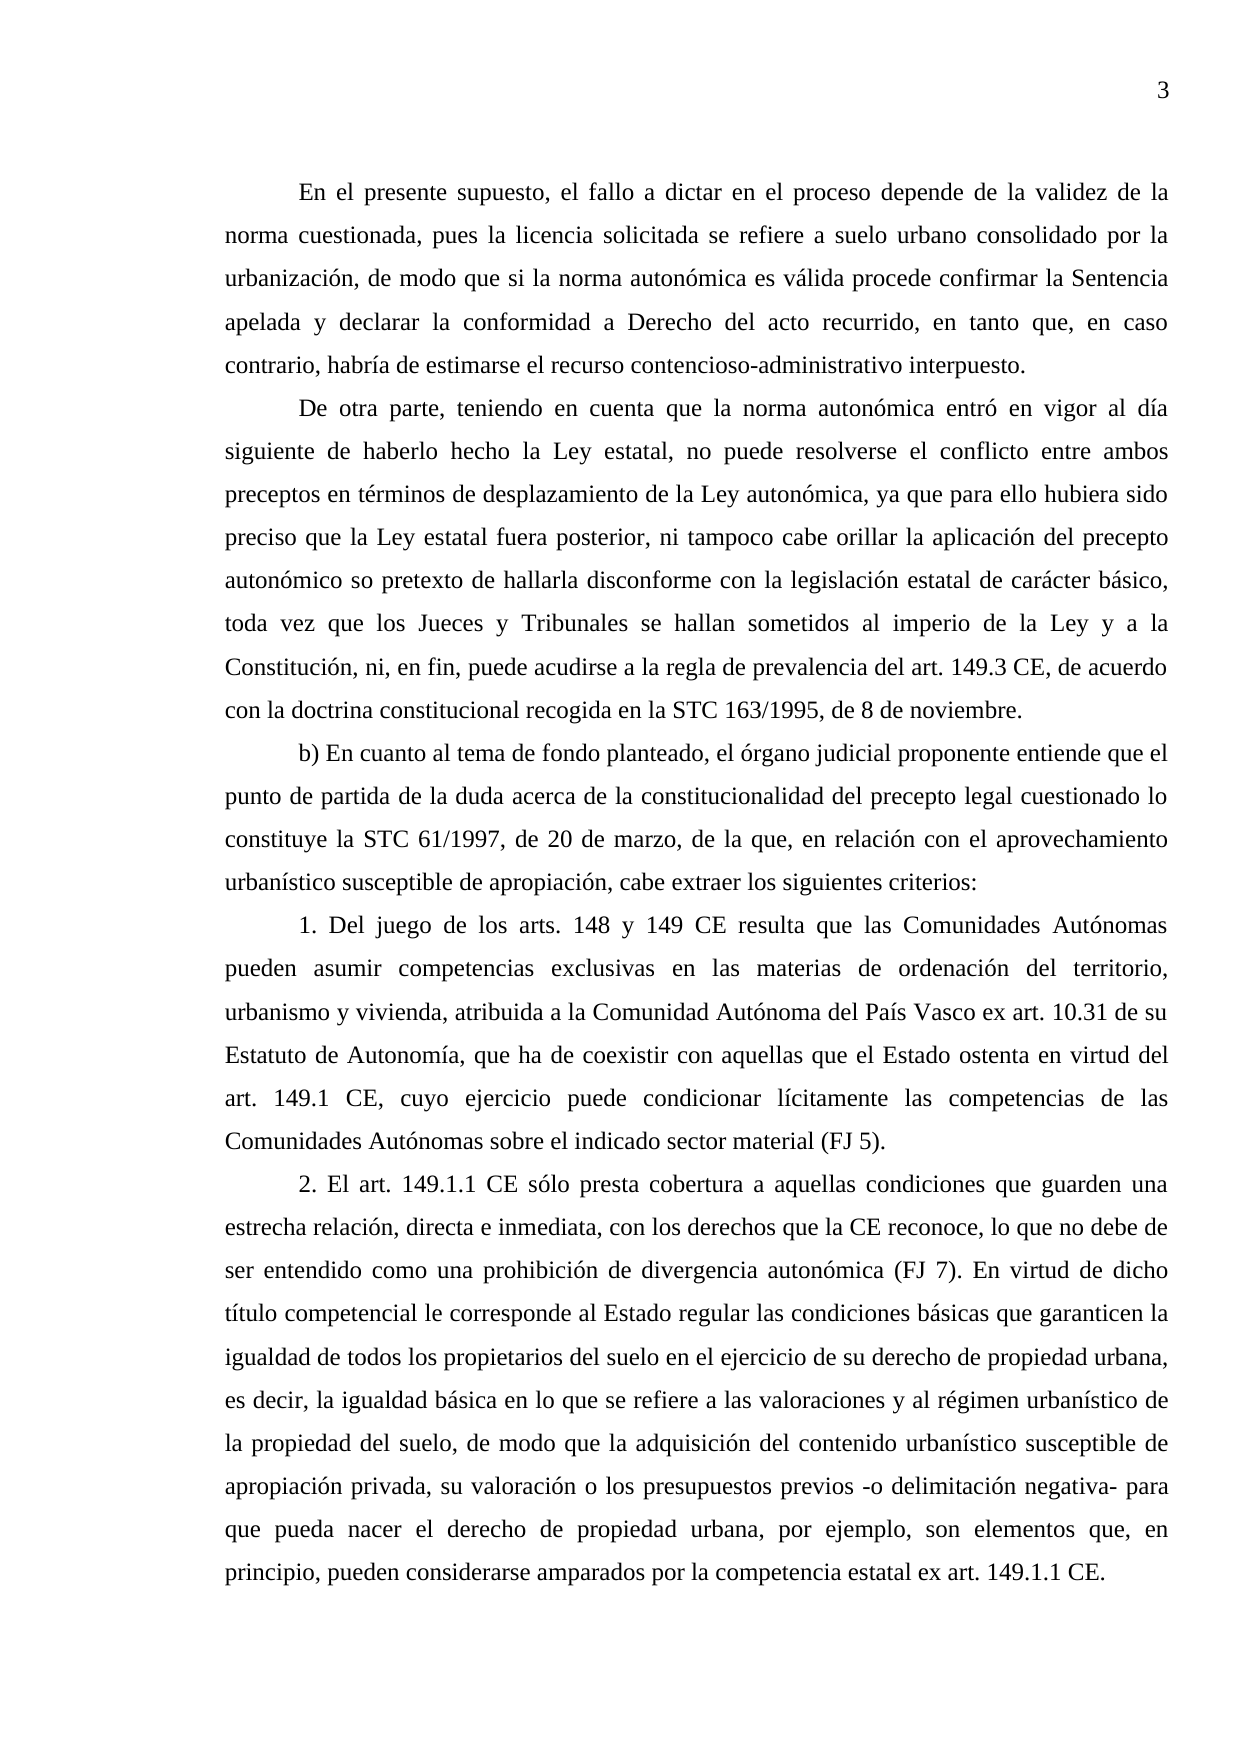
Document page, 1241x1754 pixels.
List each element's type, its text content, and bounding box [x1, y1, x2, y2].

text De otra parte, teniendo en cuenta que la norma autonómica entró en vigor al día siguiente de haberlo hecho la Ley estatal, no puede resolverse el conflicto entre ambos preceptos en términos de desplazamiento de la Ley autonómica, ya que para ello hubiera sido preciso que la Ley estatal fuera posterior, ni tampoco cabe orillar la aplicación del precepto autonómico so pretexto de hallarla disconforme con la legislación estatal de carácter básico, toda vez que los Jueces y Tribunales se hallan sometidos al imperio de la Ley y a la Constitución, ni, en fin, puede acudirse a la regla de prevalencia del art. 149.3 CE, de acuerdo con la doctrina constitucional recogida en la STC 163/1995, de 8 de noviembre. [224, 393, 1169, 723]
text 1. Del juego de los arts. 148 y 149 CE resulta que las Comunidades Autónomas pueden asumir competencias exclusivas en las materias de ordenación del territorio, urbanismo y vivienda, atribuida a la Comunidad Autónoma del País Vasco ex art. 10.31 de su Estatuto de Autonomía, que ha de coexistir con aquellas que el Estado ostenta en virtud del art. 149.1 CE, cuyo ejercicio puede condicionar lícitamente las competencias de las Comunidades Autónomas sobre el indicado sector material (FJ 5). [224, 910, 1169, 1155]
text 2. El art. 149.1.1 CE sólo presta cobertura a aquellas condiciones que guarden una estrecha relación, directa e inmediata, con los derechos que la CE reconoce, lo que no debe de ser entendido como una prohibición de divergencia autonómica (FJ 7). En virtud de dicho título competencial le corresponde al Estado regular las condiciones básicas que garanticen la igualdad de todos los propietarios del suelo en el ejercicio de su derecho de propiedad urbana, es decir, la igualdad básica en lo que se refiere a las valoraciones y al régimen urbanístico de la propiedad del suelo, de modo que la adquisición del contenido urbanístico susceptible de apropiación privada, su valoración o los presupuestos previos -o delimitación negativa- para que pueda nacer el derecho de propiedad urbana, por ejemplo, son elementos que, en principio, pueden considerarse amparados por la competencia estatal ex art. 149.1.1 CE. [224, 1169, 1169, 1586]
text b) En cuanto al tema de fondo planteado, el órgano judicial proponente entiende que el punto de partida de la duda acerca de la constitucionalidad del precepto legal cuestionado lo constituye la STC 61/1997, de 20 de marzo, de la que, en relación con el aprovechamiento urbanístico susceptible de apropiación, cabe extraer los siguientes criterios: [224, 738, 1169, 896]
text En el presente supuesto, el fallo a dictar en el proceso depende de la validez de la norma cuestionada, pues la licencia solicitada se refiere a suelo urbano consolidado por la urbanización, de modo que si la norma autonómica es válida procede confirmar la Sentencia apelada y declarar la conformidad a Derecho del acto recurrido, en tanto que, en caso contrario, habría de estimarse el recurso contencioso-administrativo interpuesto. [224, 177, 1169, 378]
